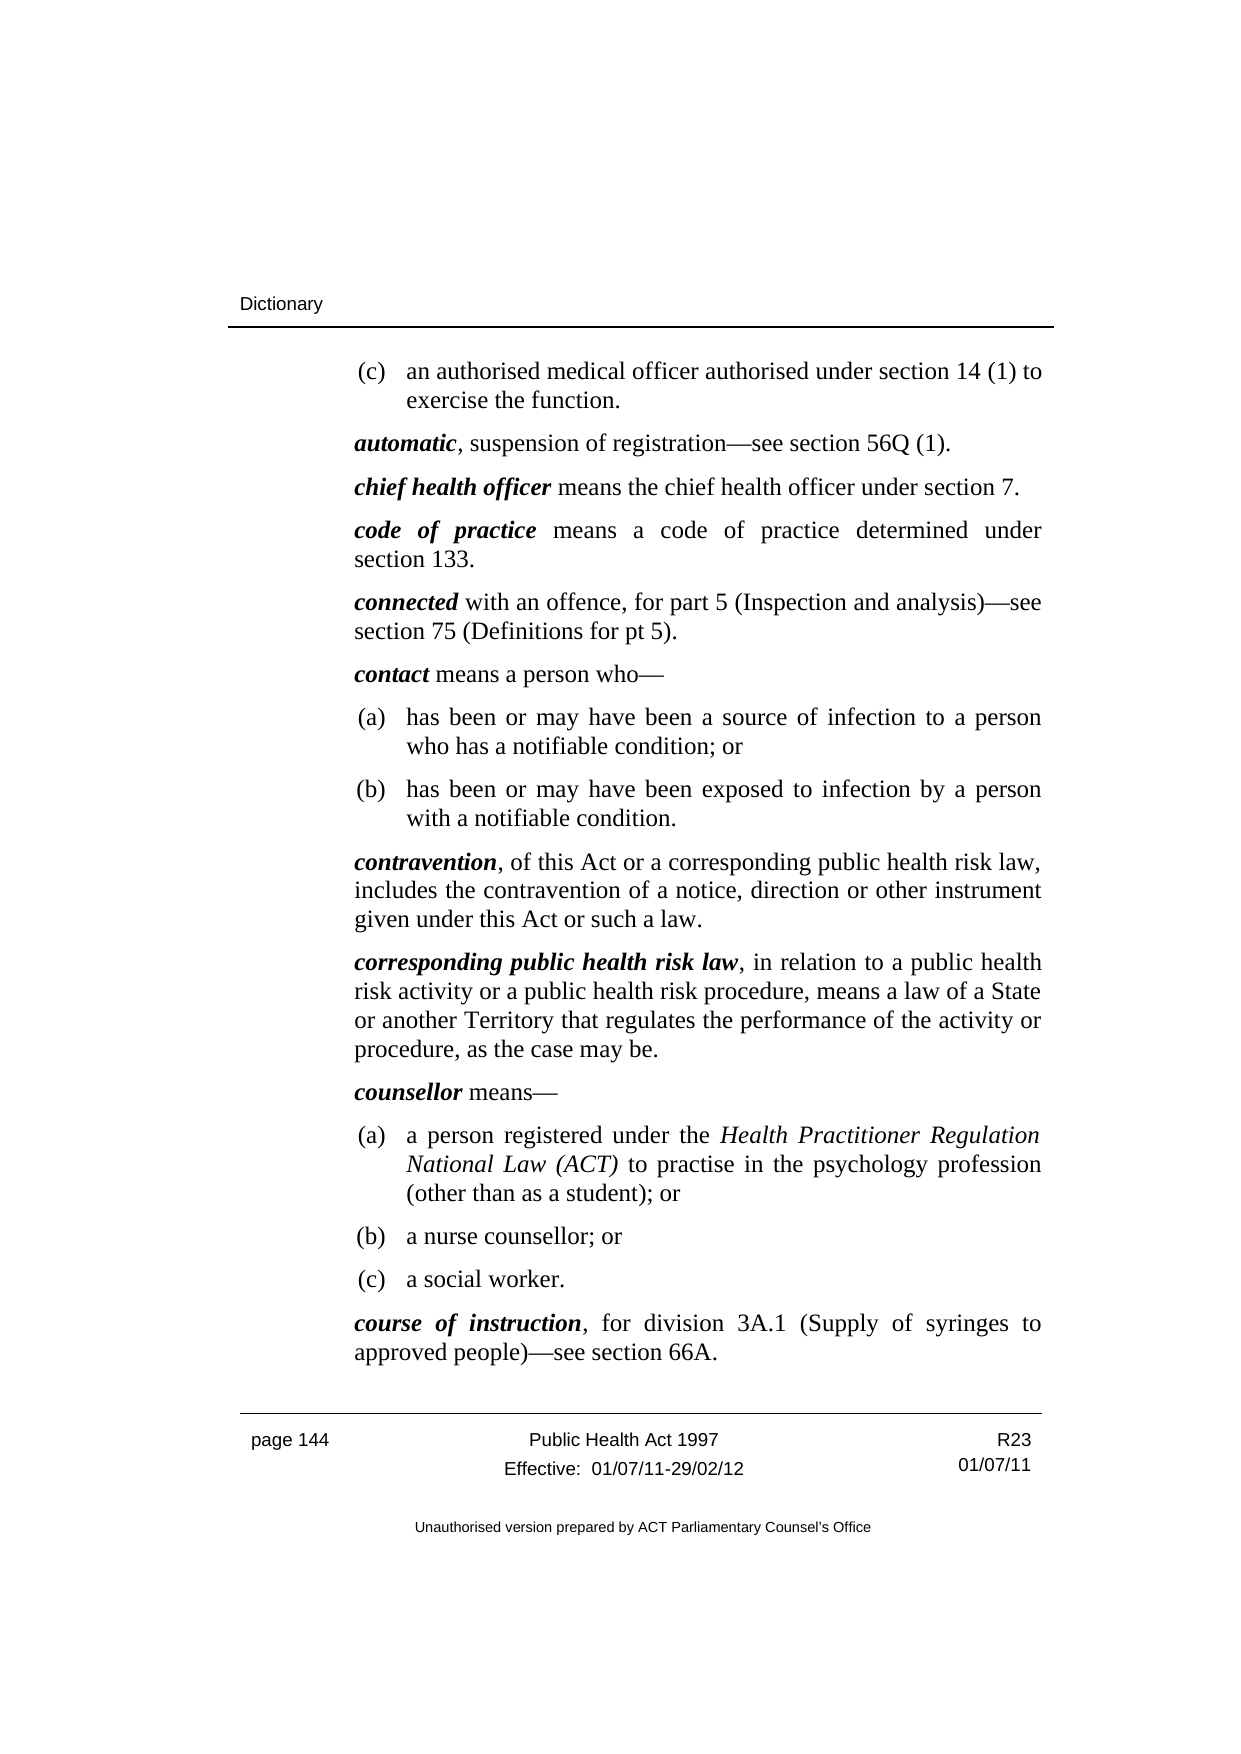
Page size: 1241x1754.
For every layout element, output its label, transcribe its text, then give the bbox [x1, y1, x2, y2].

text course of instruction, for division 3A.1 (Supply of syringes to approved people)—see section 66A. [354, 1308, 1042, 1365]
text contravention, of this Act or a corresponding public health risk law, includes the contravention of a notice, direction or other instrument given under this Act or such a law. [354, 847, 1042, 933]
text (b) a nurse counsellor; or [239, 1221, 1042, 1250]
text (c) an authorised medical officer authorised under section 14 (1) to exercise the function. [239, 356, 1042, 414]
text counsellor means— [354, 1077, 1042, 1106]
text (a) a person registered under the Health Practitioner Regulation National Law (ACT) to practise in the psychology profession (other than as a student); or [239, 1120, 1042, 1207]
text connected with an offence, for part 5 (Inspection and analysis)—see section 75 (Definitions for pt 5). [354, 587, 1042, 644]
text automatic, suspension of registration—see section 56Q (1). [354, 428, 1042, 457]
text (b) has been or may have been exposed to infection by a person with a notifiable condition. [239, 774, 1042, 832]
text chief health officer means the chief health officer under section 7. [354, 472, 1042, 500]
text (c) a social worker. [239, 1264, 1042, 1293]
text (a) has been or may have been a source of infection to a person who has a notifiable condition; or [239, 702, 1042, 760]
text contact means a person who— [354, 659, 1042, 688]
text corresponding public health risk law, in relation to a public health risk activity or a public health risk procedure, means a law of a State or another Territory that regulates the performance of the activity or procedure, as the case may be. [354, 947, 1042, 1062]
text code of practice means a code of practice determined under section 133. [354, 515, 1042, 572]
